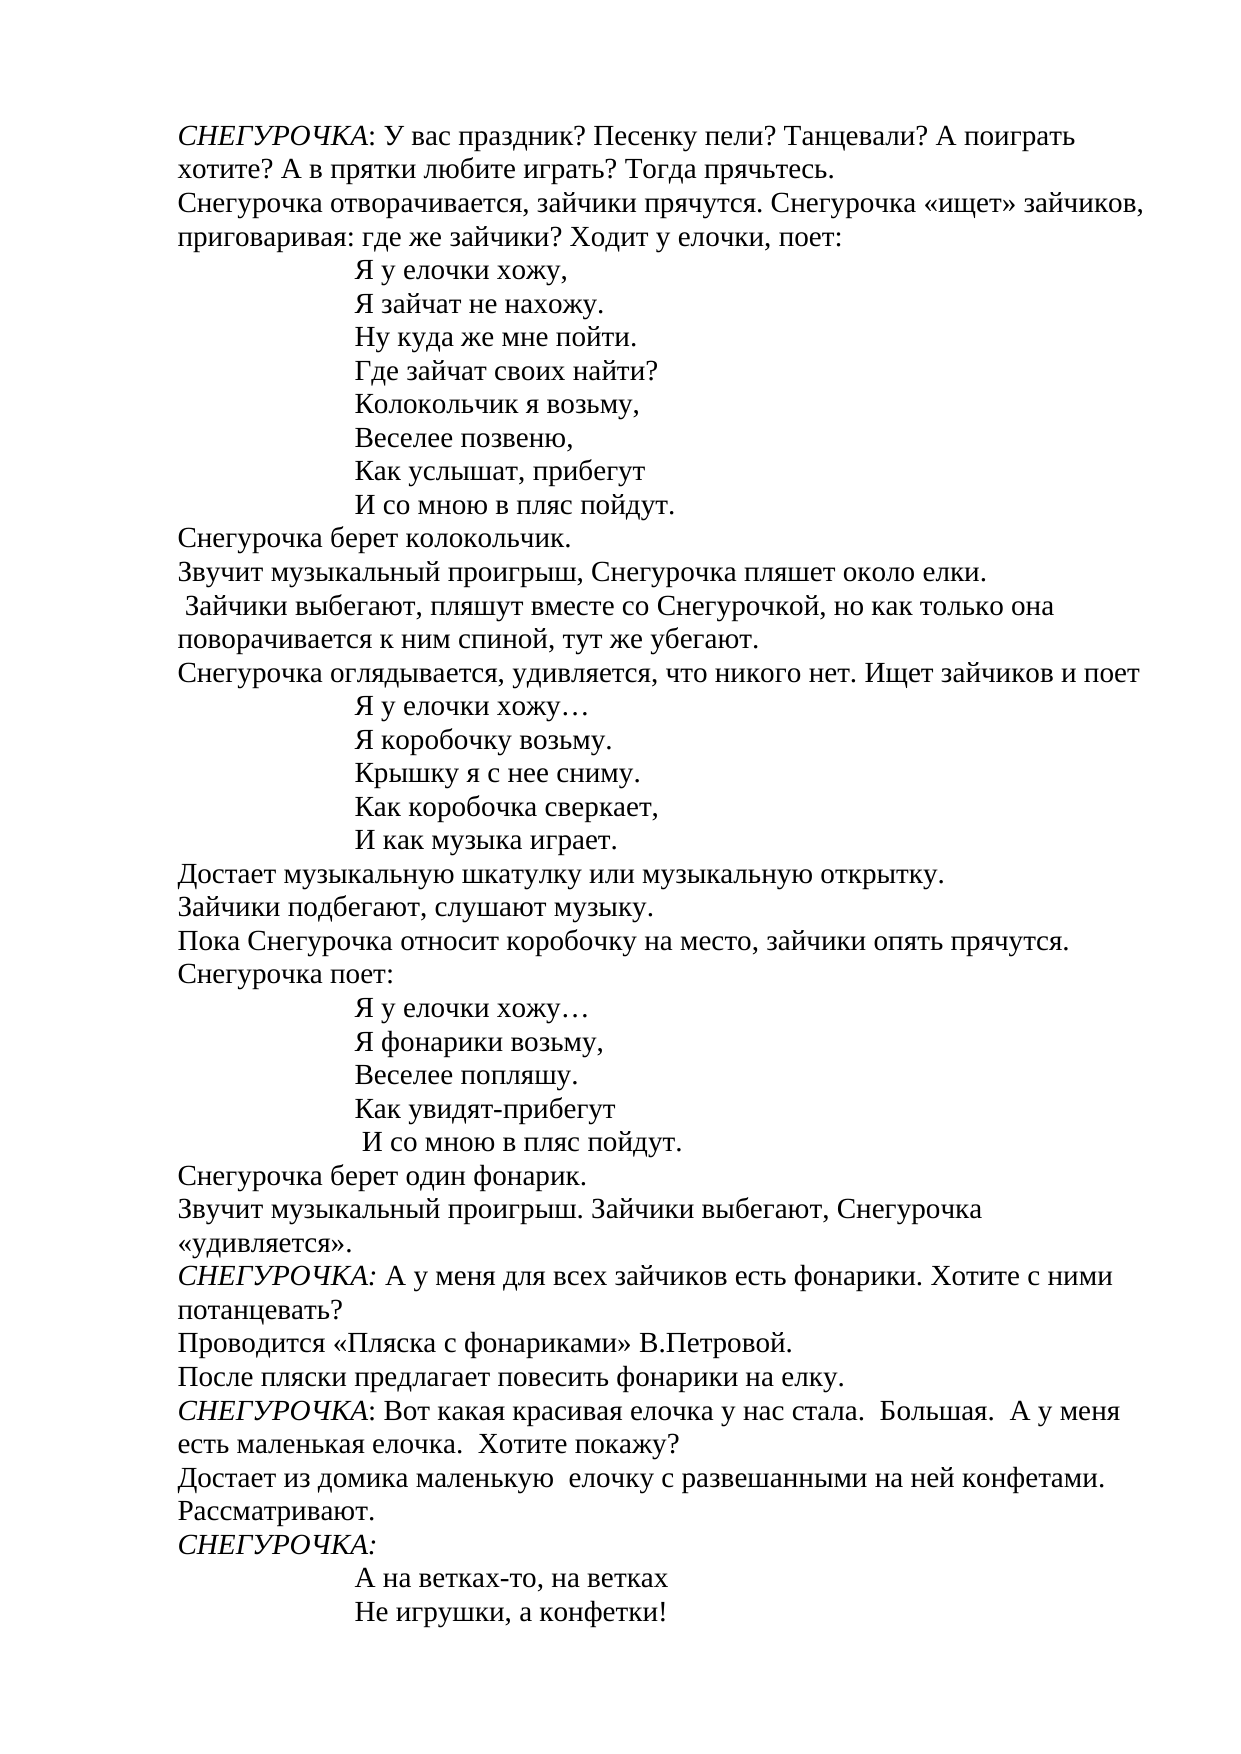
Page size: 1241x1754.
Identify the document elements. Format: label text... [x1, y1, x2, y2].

text Как услышат, прибегут [354, 453, 1152, 487]
text Проводится «Пляска с фонариками» В.Петровой. [177, 1326, 1152, 1359]
text СНЕГУРОЧКА: А у меня для всех зайчиков есть фонарики. Хотите с ними потанцевать? [177, 1258, 1152, 1326]
text Я фонарики возьму, [354, 1024, 1152, 1057]
text И как музыка играет. [354, 822, 1152, 856]
text Как увидят-прибегут [354, 1091, 1152, 1124]
text Я у елочки хожу… [354, 688, 1152, 722]
text Снегурочка отворачивается, зайчики прячутся. Снегурочка «ищет» зайчиков, приговаривая: где же зайчики? Ходит у елочки, поет: [177, 185, 1152, 252]
text Снегурочка поет: [177, 957, 1152, 990]
text Крышку я с нее сниму. [354, 755, 1152, 789]
text Ну куда же мне пойти. [354, 319, 1152, 353]
text Я у елочки хожу… [354, 990, 1152, 1024]
text Не игрушки, а конфетки! [354, 1594, 1152, 1627]
text Я зайчат не нахожу. [354, 286, 1152, 319]
text Звучит музыкальный проигрыш. Зайчики выбегают, Снегурочка «удивляется». [177, 1191, 1152, 1258]
text Где зайчат своих найти? [354, 353, 1152, 386]
text СНЕГУРОЧКА: [177, 1527, 1152, 1560]
text Пока Снегурочка относит коробочку на место, зайчики опять прячутся. [177, 923, 1152, 957]
text После пляски предлагает повесить фонарики на елку. [177, 1359, 1152, 1393]
text Достает из домика маленькую елочку с развешанными на ней конфетами. Рассматривают. [177, 1460, 1152, 1527]
text Веселее попляшу. [354, 1057, 1152, 1091]
text Веселее позвеню, [354, 420, 1152, 453]
text Как коробочка сверкает, [354, 789, 1152, 822]
text И со мною в пляс пойдут. [354, 487, 1152, 521]
text Колокольчик я возьму, [354, 386, 1152, 420]
text Зайчики подбегают, слушают музыку. [177, 889, 1152, 923]
text А на ветках-то, на ветках [354, 1560, 1152, 1594]
text Я коробочку возьму. [354, 722, 1152, 755]
text Я у елочки хожу, [354, 252, 1152, 286]
text Снегурочка оглядывается, удивляется, что никого нет. Ищет зайчиков и поет [177, 655, 1152, 688]
text СНЕГУРОЧКА: Вот какая красивая елочка у нас стала. Большая. А у меня есть маленькая елочка. Хотите покажу? [177, 1393, 1152, 1460]
text Достает музыкальную шкатулку или музыкальную открытку. [177, 856, 1152, 889]
text СНЕГУРОЧКА: У вас праздник? Песенку пели? Танцевали? А поиграть хотите? А в прятки любите играть? Тогда прячьтесь. [177, 118, 1152, 185]
text Зайчики выбегают, пляшут вместе со Снегурочкой, но как только она поворачивается к ним спиной, тут же убегают. [177, 588, 1152, 655]
text Снегурочка берет колокольчик. [177, 521, 1152, 554]
text Снегурочка берет один фонарик. [177, 1158, 1152, 1191]
text Звучит музыкальный проигрыш, Снегурочка пляшет около елки. [177, 554, 1152, 588]
text И со мною в пляс пойдут. [354, 1124, 1152, 1158]
